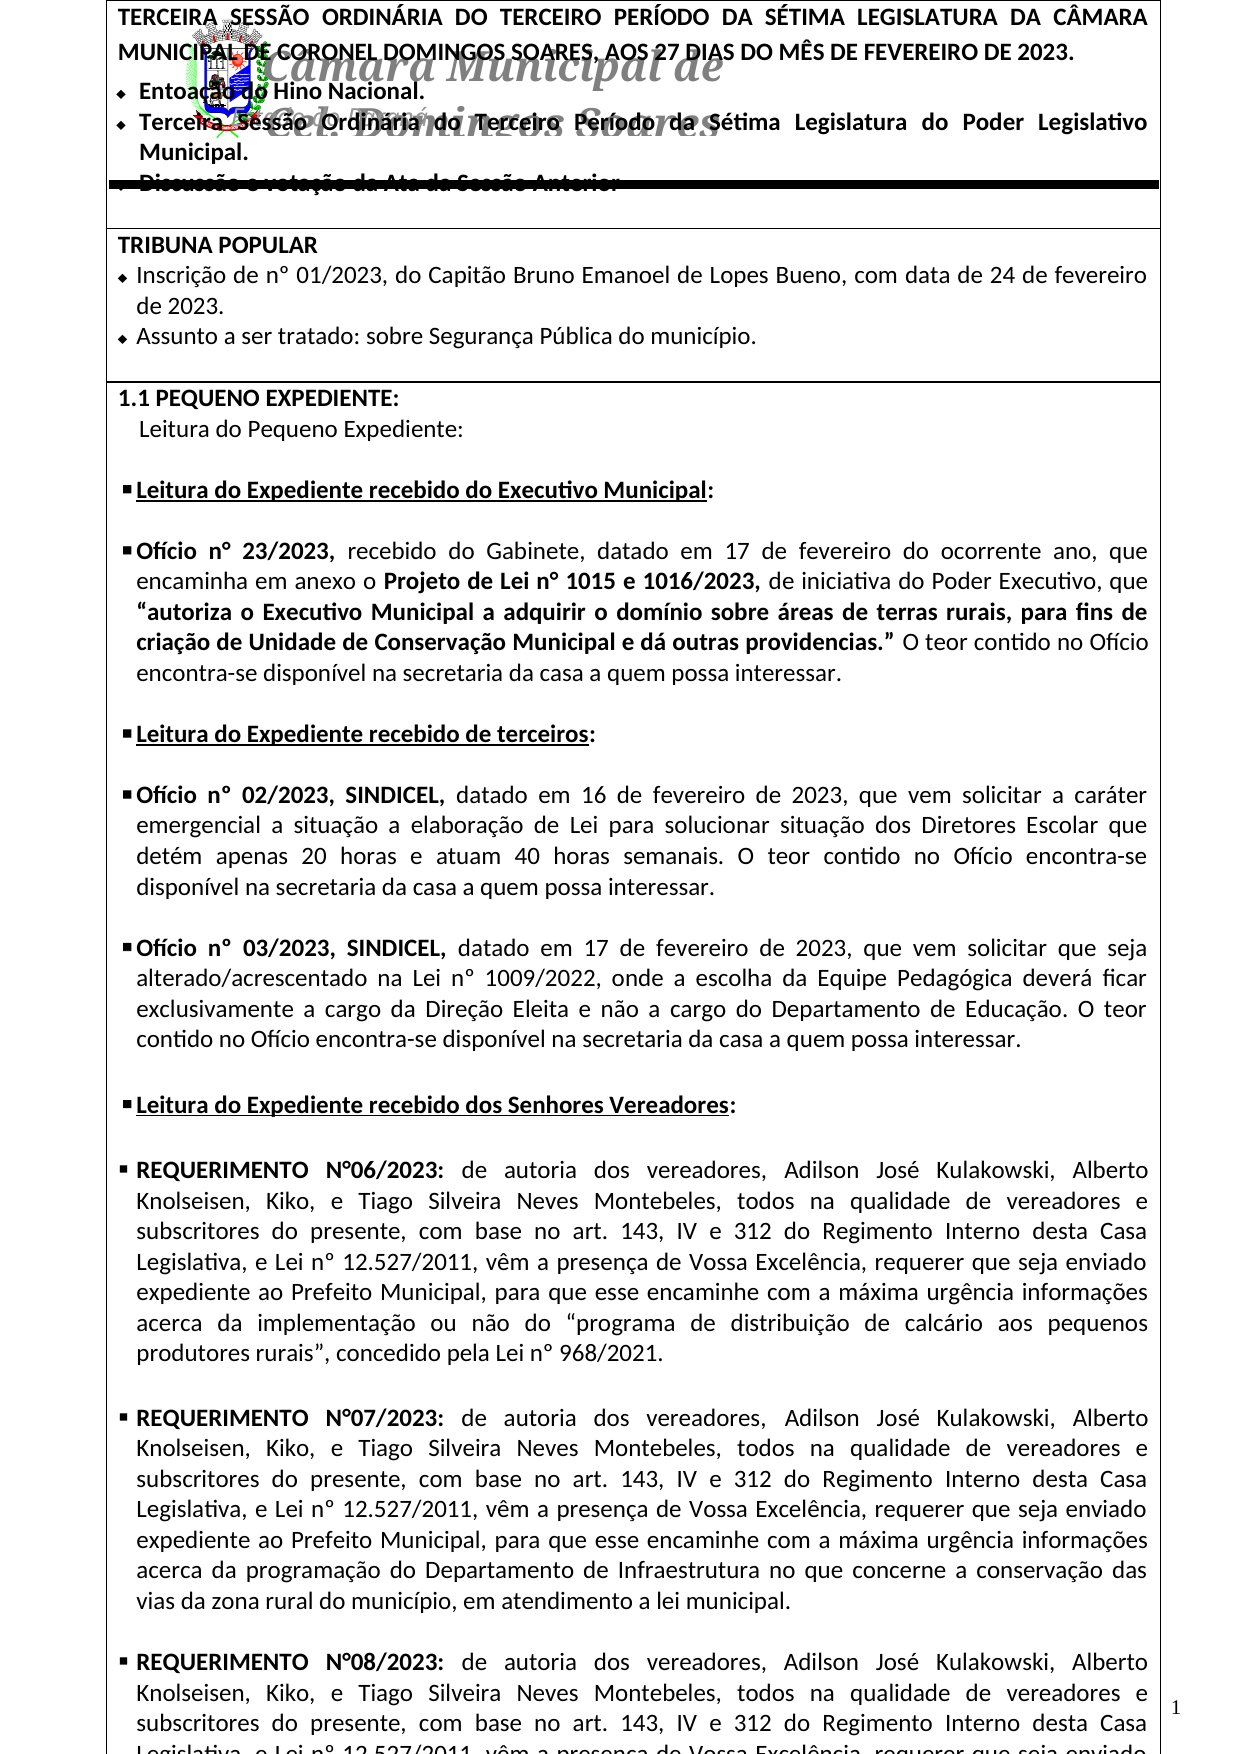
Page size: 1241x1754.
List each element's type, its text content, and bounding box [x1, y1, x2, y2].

table_cell Entoação do Hino Nacional. Terceira Sessão Ordinária do Terceiro Período da Sétima Legislatura do Poder Legislativo Municipal. Discussão e votação da Ata da Sessão Anterior [107, 75, 1160, 228]
table_header TERCEIRA SESSÃO ORDINÁRIA DO TERCEIRO PERÍODO DA SÉTIMA LEGISLATURA DA CÂMARA MUNICIPAL DE CORONEL DOMINGOS SOARES, AOS 27 DIAS DO MÊS DE FEVEREIRO DE 2023. [107, 1, 1160, 75]
table_cell TRIBUNA POPULAR Inscrição de nº 01/2023, do Capitão Bruno Emanoel de Lopes Bueno, com data de 24 de fevereiro de 2023. Assunto a ser tratado: sobre Segurança Pública do município. [107, 229, 1160, 381]
table_cell 1.1 PEQUENO EXPEDIENTE: Leitura do Pequeno Expediente: Leitura do Expediente recebido do Executivo Municipal: Ofício n° 23/2023, recebido do Gabinete, datado em 17 de fevereiro do ocorrente ano, que encaminha em anexo o Projeto de Lei n° 1015 e 1016/2023, de iniciativa do Poder Executivo, que “autoriza o Executivo Municipal a adquirir o domínio sobre áreas de terras rurais, para fins de criação de Unidade de Conservação Municipal e dá outras providencias.” O teor contido no Ofício encontra-se disponível na secretaria da casa a quem possa interessar. Leitura do Expediente recebido de terceiros: Ofício nº 02/2023, SINDICEL, datado em 16 de fevereiro de 2023, que vem solicitar a caráter emergencial a situação a elaboração de Lei para solucionar situação dos Diretores Escolar que detém apenas 20 horas e atuam 40 horas semanais. O teor contido no Ofício encontra-se disponível na secretaria da casa a quem possa interessar. Ofício nº 03/2023, SINDICEL, datado em 17 de fevereiro de 2023, que vem solicitar que seja alterado/acrescentado na Lei nº 1009/2022, onde a escolha da Equipe Pedagógica deverá ficar exclusivamente a cargo da Direção Eleita e não a cargo do Departamento de Educação. O teor contido no Ofício encontra-se disponível na secretaria da casa a quem possa interessar. Leitura do Expediente recebido dos Senhores Vereadores: REQUERIMENTO N°06/2023: de autoria dos vereadores, Adilson José Kulakowski, Alberto Knolseisen, Kiko, e Tiago Silveira Neves Montebeles, todos na qualidade de vereadores e subscritores do presente, com base no art. 143, IV e 312 do Regimento Interno desta Casa Legislativa, e Lei nº 12.527/2011, vêm a presença de Vossa Excelência, requerer que seja enviado expediente ao Prefeito Municipal, para que esse encaminhe com a máxima urgência informações acerca da implementação ou não do “programa de distribuição de calcário aos pequenos produtores rurais”, concedido pela Lei nº 968/2021. REQUERIMENTO N°07/2023: de autoria dos vereadores, Adilson José Kulakowski, Alberto Knolseisen, Kiko, e Tiago Silveira Neves Montebeles, todos na qualidade de vereadores e subscritores do presente, com base no art. 143, IV e 312 do Regimento Interno desta Casa Legislativa, e Lei nº 12.527/2011, vêm a presença de Vossa Excelência, requerer que seja enviado expediente ao Prefeito Municipal, para que esse encaminhe com a máxima urgência informações acerca da programação do Departamento de Infraestrutura no que concerne a conservação das vias da zona rural do município, em atendimento a lei municipal. REQUERIMENTO N°08/2023: de autoria dos vereadores, Adilson José Kulakowski, Alberto Knolseisen, Kiko, e Tiago Silveira Neves Montebeles, todos na qualidade de vereadores e subscritores do presente, com base no art. 143, IV e 312 do Regimento Interno desta Casa Legislativa, e Lei nº 12.527/2011, vêm a presença de Vossa Excelência, requerer que seja enviado expediente ao Prefeito Municipal, para que esse encaminhe com a máxima urgência informações acerca do acidente automobilístico ocorrido com o veículo Fiat/Toro da frota de veículos do Departamento de Saúde. REQUERIMENTO N°09/2023: de autoria dos vereadores, Adilson José Kulakowski, Alberto Knolseisen, Kiko, e Tiago Silveira Neves Montebeles, todos na qualidade de vereadores e subscritores do presente, com base no art. 143, IV e 312 do Regimento Interno desta Casa Legislativa, e Lei nº 12.527/2011, vêm a presença de Vossa Excelência, requerer que seja enviado expediente ao Prefeito Municipal, para que esse encaminhe com a máxima urgência a informação de qual servidor desautorizou a passagem por meia pista ou desvio lateral no calçamento da Nova Iguaçu, conforme relatado pelo Prefeito Municipal e Vice Prefeito, para fins de que os deputados estaduais Matheus Vermelho e Luiz Fernando Guerra possam pautar agenda e esclarecer a situação daquela região e o sofrimento que a obra está por produzir aos ribeirinhos e toda comunidade. REQUERIMENTO N°10/2023: de autoria dos vereadores, Adilson José Kulakowski, Alberto Knolseisen, Kiko, e Tiago Silveira Neves Montebeles, todos na qualidade de vereadores e subscritores do presente, com base no art. 143, IV e 312 do Regimento Interno desta Casa Legislativa, e Lei nº 12.527/2011, vêm a presença de Vossa Excelência, requerer que seja enviado expediente ao Prefeito Municipal, para que esse encaminhe com a máxima urgência cópia do procedimento administrativo instaurado em desfavor da empresa ACR Administradora de Serviços Eireli. INDICAÇÃO PARLAMENTAR Nº 06/2023 de autoria dos vereadores, Kiko, Tiago Silveira Neves Montebeles, Alberto Knolseisen e Adilson José Kulakowski Aberta a palavra aos vereadores [107, 383, 1160, 1754]
